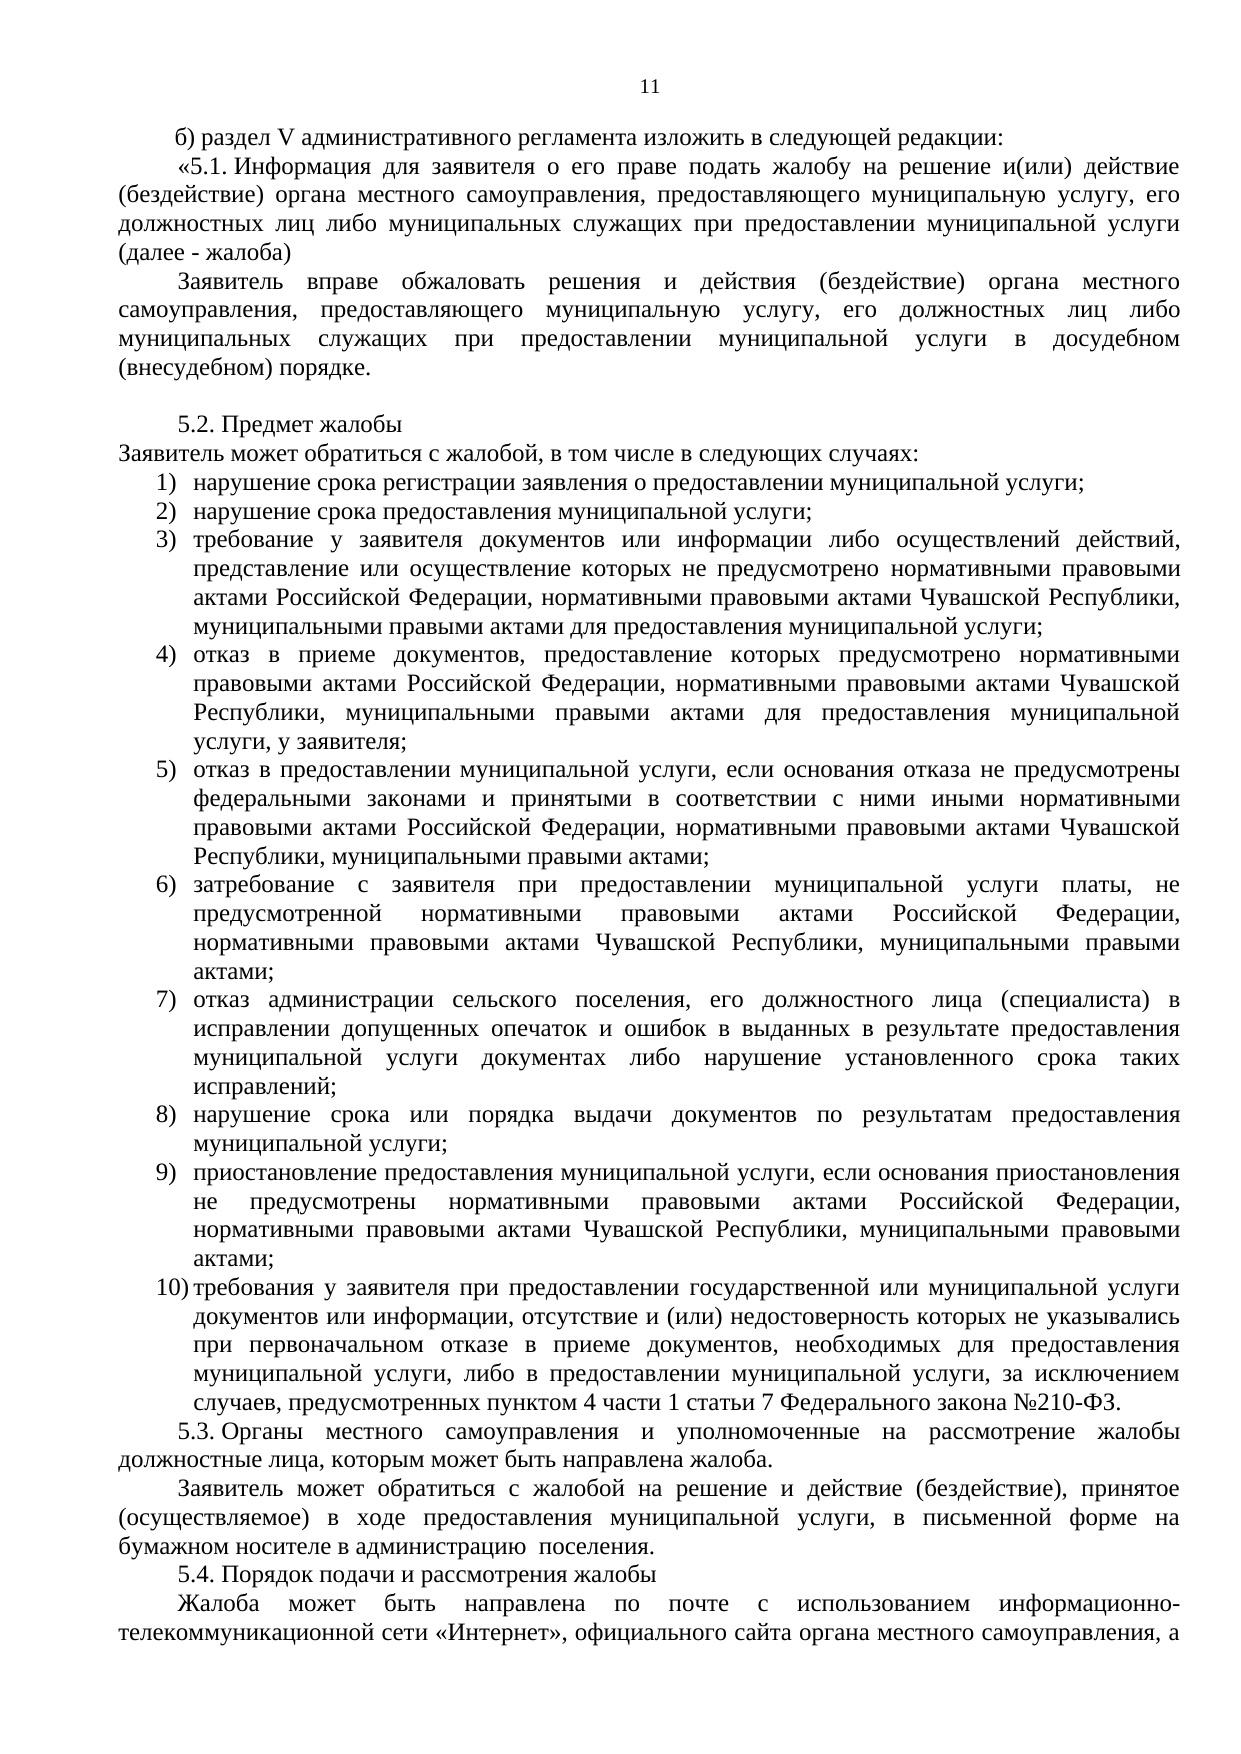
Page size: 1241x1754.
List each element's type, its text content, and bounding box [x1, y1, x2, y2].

text б) раздел V административного регламента изложить в следующей редакции: [118, 122, 1181, 151]
list затребование с заявителя при предоставлении муниципальной услуги платы, не предусмотренной нормативными правовыми актами Российской Федерации, нормативными правовыми актами Чувашской Республики, муниципальными правыми актами; [156, 869, 1181, 984]
text Заявитель может обратиться с жалобой на решение и действие (бездействие), принятое (осуществляемое) в ходе предоставления муниципальной услуги, в письменной форме на бумажном носителе в администрацию поселения. [118, 1473, 1181, 1559]
list отказ в приеме документов, предоставление которых предусмотрено нормативными правовыми актами Российской Федерации, нормативными правовыми актами Чувашской Республики, муниципальными правыми актами для предоставления муниципальной услуги, у заявителя; [156, 639, 1181, 754]
text 5.4. Порядок подачи и рассмотрения жалобы [118, 1559, 1181, 1588]
text «5.1. Информация для заявителя о его праве подать жалобу на решение и(или) действие (бездействие) органа местного самоуправления, предоставляющего муниципальную услугу, его должностных лиц либо муниципальных служащих при предоставлении муниципальной услуги (далее - жалоба) [118, 151, 1181, 266]
list нарушение срока предоставления муниципальной услуги; [156, 496, 1181, 524]
text Заявитель вправе обжаловать решения и действия (бездействие) органа местного самоуправления, предоставляющего муниципальную услугу, его должностных лиц либо муниципальных служащих при предоставлении муниципальной услуги в досудебном (внесудебном) порядке. [118, 266, 1181, 381]
list требование у заявителя документов или информации либо осуществлений действий, представление или осуществление которых не предусмотрено нормативными правовыми актами Российской Федерации, нормативными правовыми актами Чувашской Республики, муниципальными правыми актами для предоставления муниципальной услуги; [156, 524, 1181, 639]
list нарушение срока регистрации заявления о предоставлении муниципальной услуги; [156, 467, 1181, 496]
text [118, 1588, 1181, 1646]
text 5.3. Органы местного самоуправления и уполномоченные на рассмотрение жалобы должностные лица, которым может быть направлена жалоба. [118, 1416, 1181, 1473]
list приостановление предоставления муниципальной услуги, если основания приостановления не предусмотрены нормативными правовыми актами Российской Федерации, нормативными правовыми актами Чувашской Республики, муниципальными правовыми актами; [156, 1157, 1181, 1272]
text 5.2. Предмет жалобы [118, 409, 1181, 438]
list требования у заявителя при предоставлении государственной или муниципальной услуги документов или информации, отсутствие и (или) недостоверность которых не указывались при первоначальном отказе в приеме документов, необходимых для предоставления муниципальной услуги, либо в предоставлении муниципальной услуги, за исключением случаев, предусмотренных пунктом 4 части 1 статьи 7 Федерального закона №210-ФЗ. [156, 1272, 1181, 1416]
list нарушение срока или порядка выдачи документов по результатам предоставления муниципальной услуги; [156, 1099, 1181, 1157]
list отказ в предоставлении муниципальной услуги, если основания отказа не предусмотрены федеральными законами и принятыми в соответствии с ними иными нормативными правовыми актами Российской Федерации, нормативными правовыми актами Чувашской Республики, муниципальными правыми актами; [156, 754, 1181, 869]
list отказ администрации сельского поселения, его должностного лица (специалиста) в исправлении допущенных опечаток и ошибок в выданных в результате предоставления муниципальной услуги документах либо нарушение установленного срока таких исправлений; [156, 984, 1181, 1099]
text Заявитель может обратиться с жалобой, в том числе в следующих случаях: [118, 438, 1181, 467]
